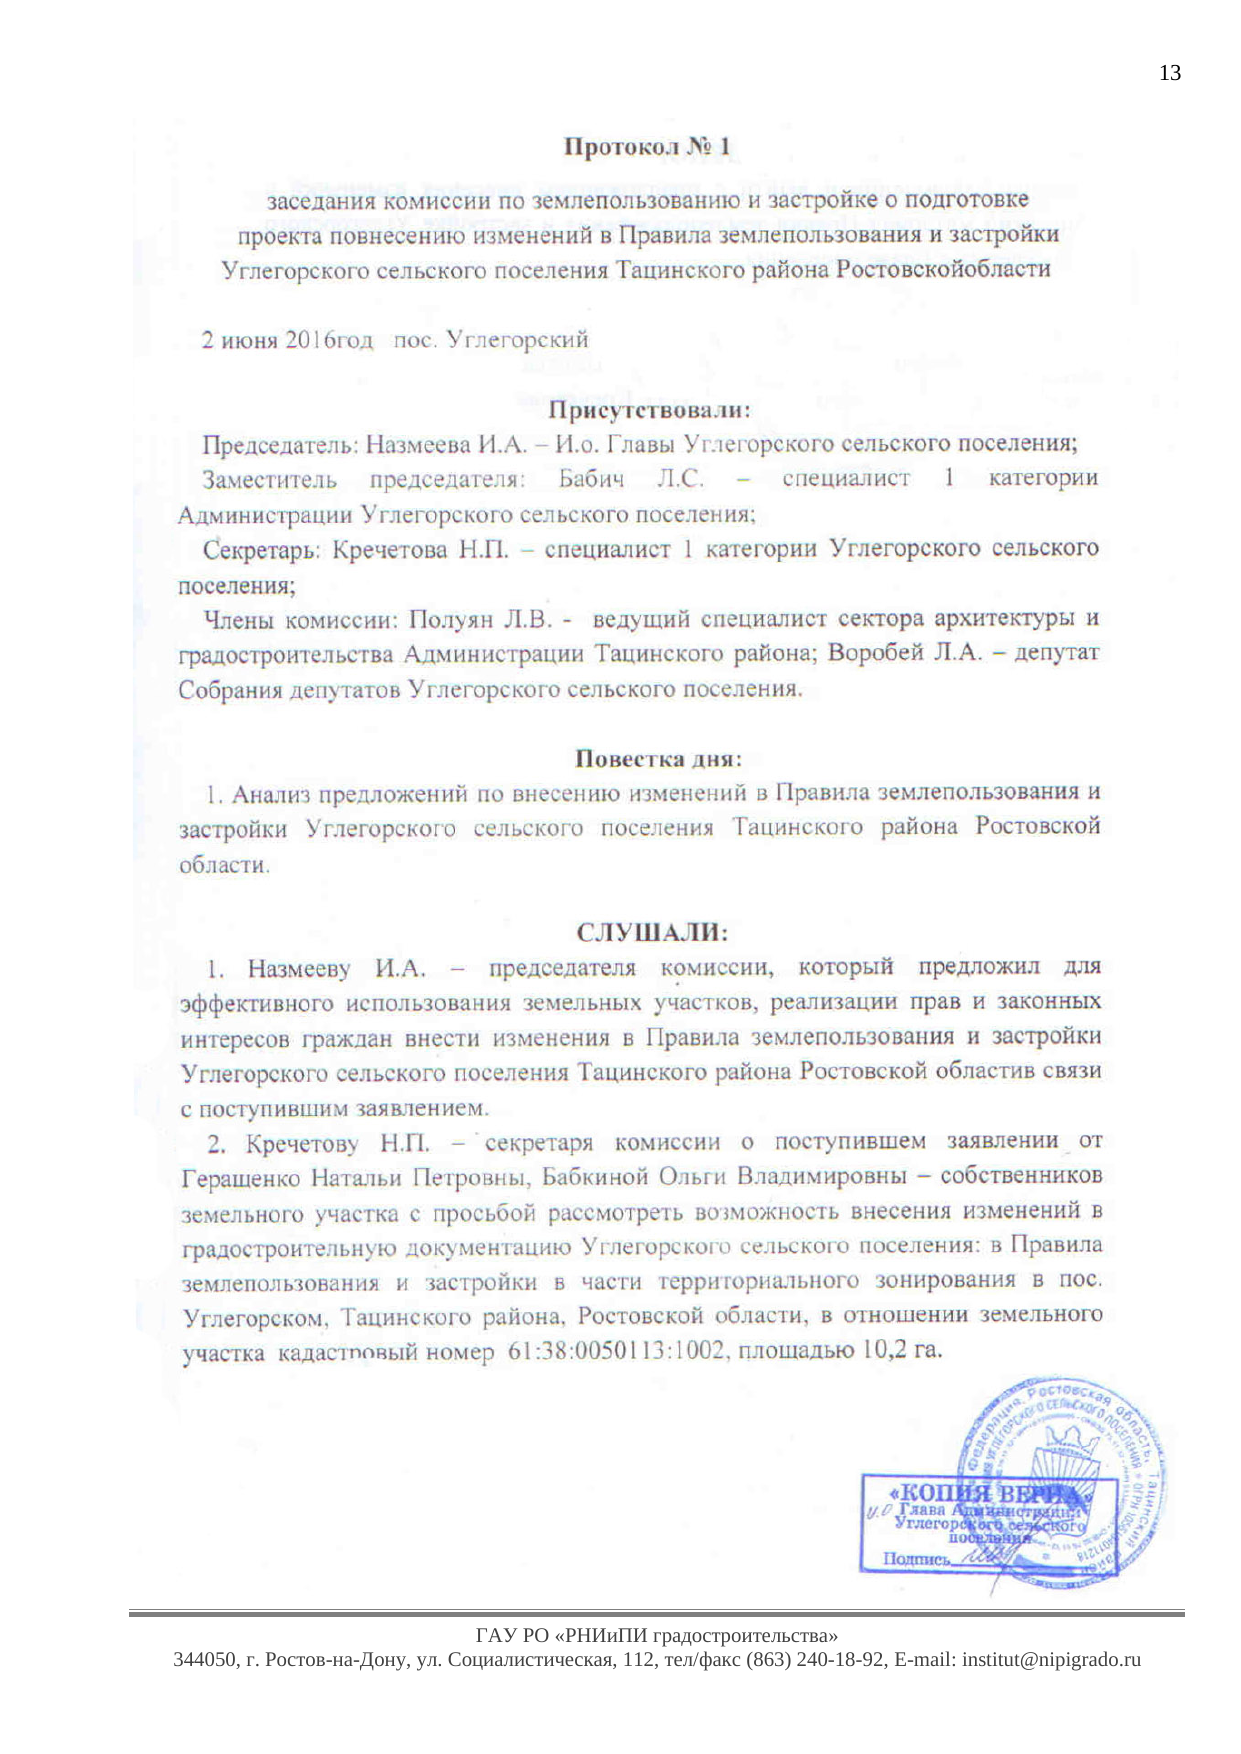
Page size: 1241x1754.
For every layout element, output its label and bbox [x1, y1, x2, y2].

picture [132, 118, 1179, 1609]
